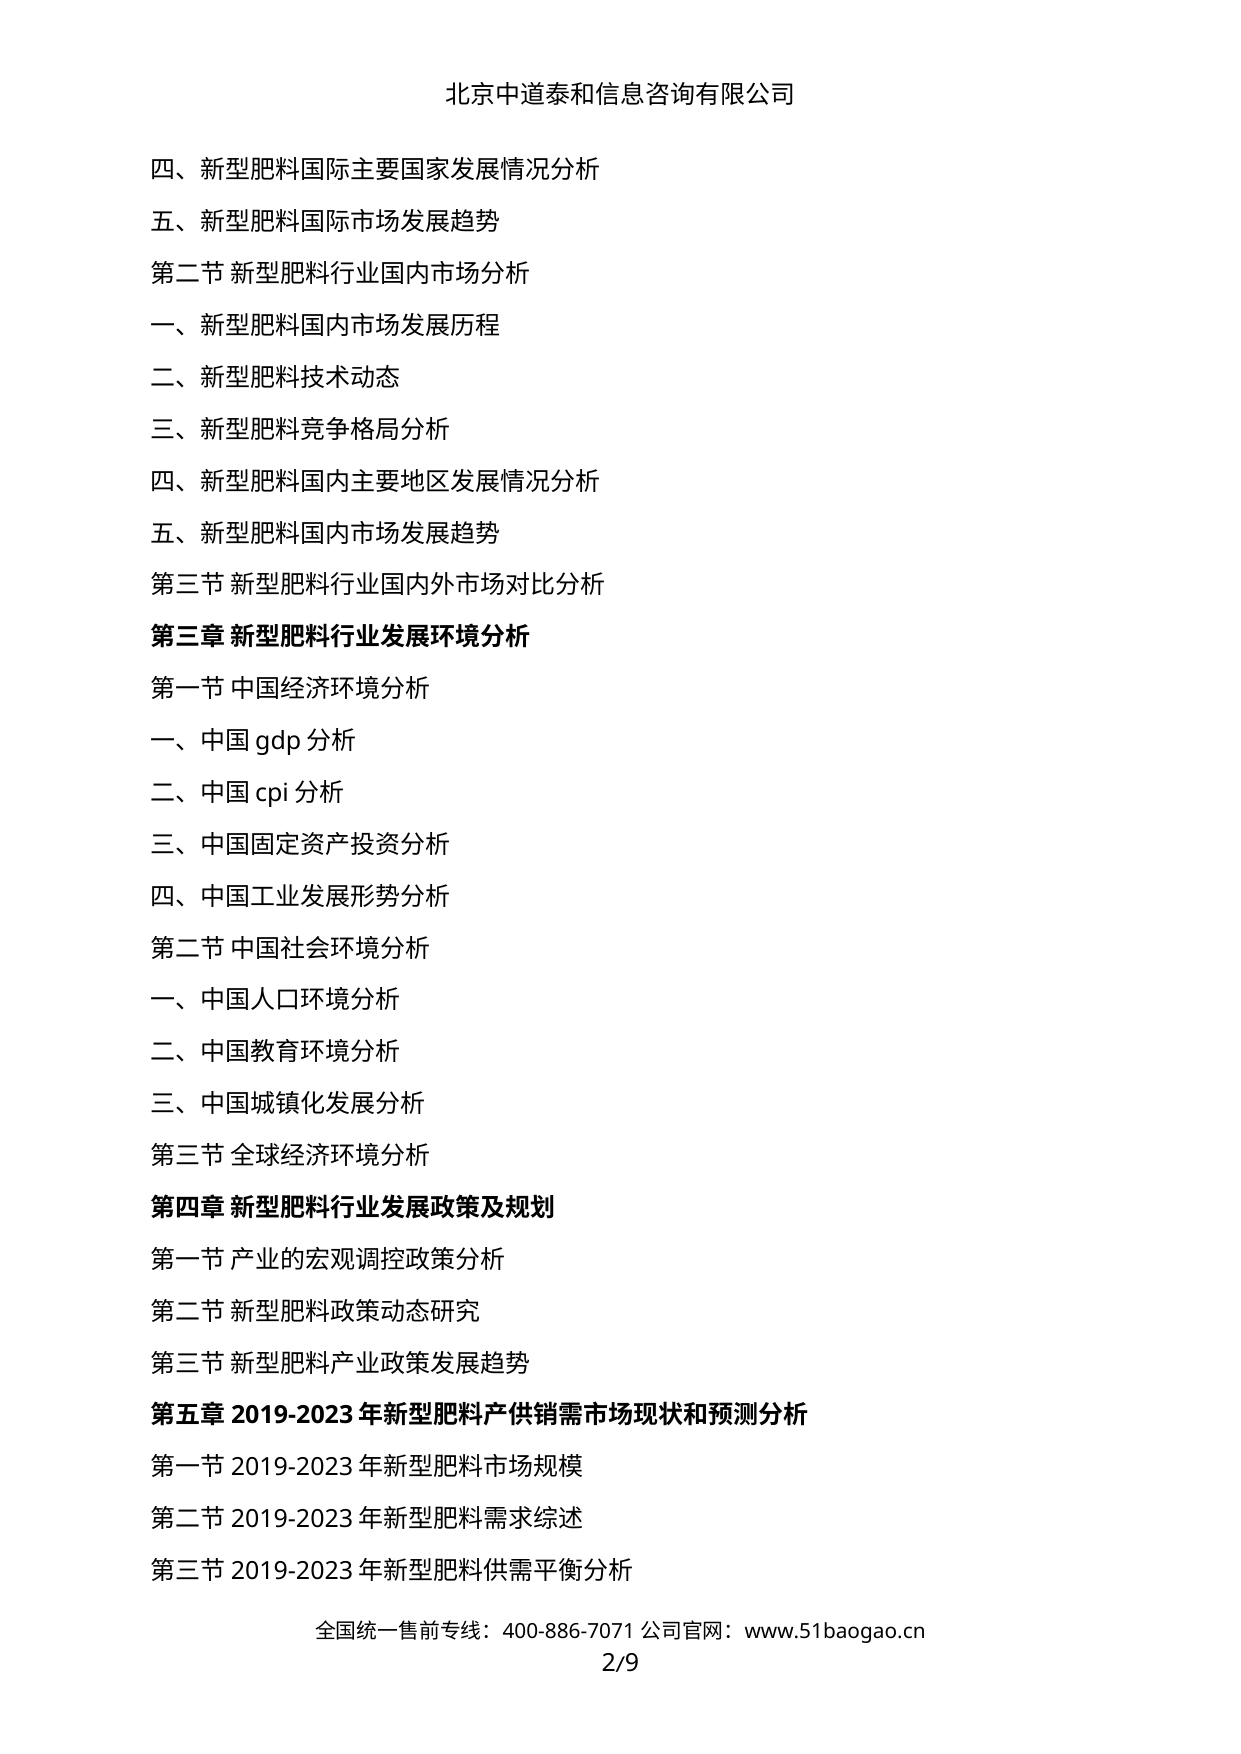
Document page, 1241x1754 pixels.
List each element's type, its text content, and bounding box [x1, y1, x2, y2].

text 第二节 新型肥料行业国内市场分析 [150, 254, 1090, 290]
text 第一节 中国经济环境分析 [150, 669, 1090, 705]
text 第三节 全球经济环境分析 [150, 1136, 1090, 1172]
text 第三节 2019-2023年新型肥料供需平衡分析 [150, 1551, 1090, 1587]
text 第一节 产业的宏观调控政策分析 [150, 1239, 1090, 1276]
text 一、中国人口环境分析 [150, 980, 1090, 1016]
text 三、新型肥料竞争格局分析 [150, 409, 1090, 446]
text 二、中国cpi分析 [150, 772, 1090, 809]
text 第四章 新型肥料行业发展政策及规划 [150, 1187, 1090, 1224]
text 三、中国城镇化发展分析 [150, 1084, 1090, 1120]
text 第三节 新型肥料产业政策发展趋势 [150, 1343, 1090, 1379]
text 一、中国gdp分析 [150, 721, 1090, 757]
text 四、中国工业发展形势分析 [150, 876, 1090, 912]
text 二、中国教育环境分析 [150, 1032, 1090, 1068]
text 第一节 2019-2023年新型肥料市场规模 [150, 1447, 1090, 1483]
text 三、中国固定资产投资分析 [150, 824, 1090, 861]
text 五、新型肥料国内市场发展趋势 [150, 513, 1090, 549]
text 二、新型肥料技术动态 [150, 357, 1090, 394]
text 四、新型肥料国内主要地区发展情况分析 [150, 461, 1090, 497]
text 五、新型肥料国际市场发展趋势 [150, 202, 1090, 238]
text 第二节 新型肥料政策动态研究 [150, 1291, 1090, 1327]
text 第二节 中国社会环境分析 [150, 928, 1090, 964]
text 第三节 新型肥料行业国内外市场对比分析 [150, 565, 1090, 601]
text 一、新型肥料国内市场发展历程 [150, 306, 1090, 342]
text 第三章 新型肥料行业发展环境分析 [150, 617, 1090, 653]
text 第五章 2019-2023年新型肥料产供销需市场现状和预测分析 [150, 1395, 1090, 1431]
text 第二节 2019-2023年新型肥料需求综述 [150, 1499, 1090, 1535]
text 四、新型肥料国际主要国家发展情况分析 [150, 150, 1090, 186]
